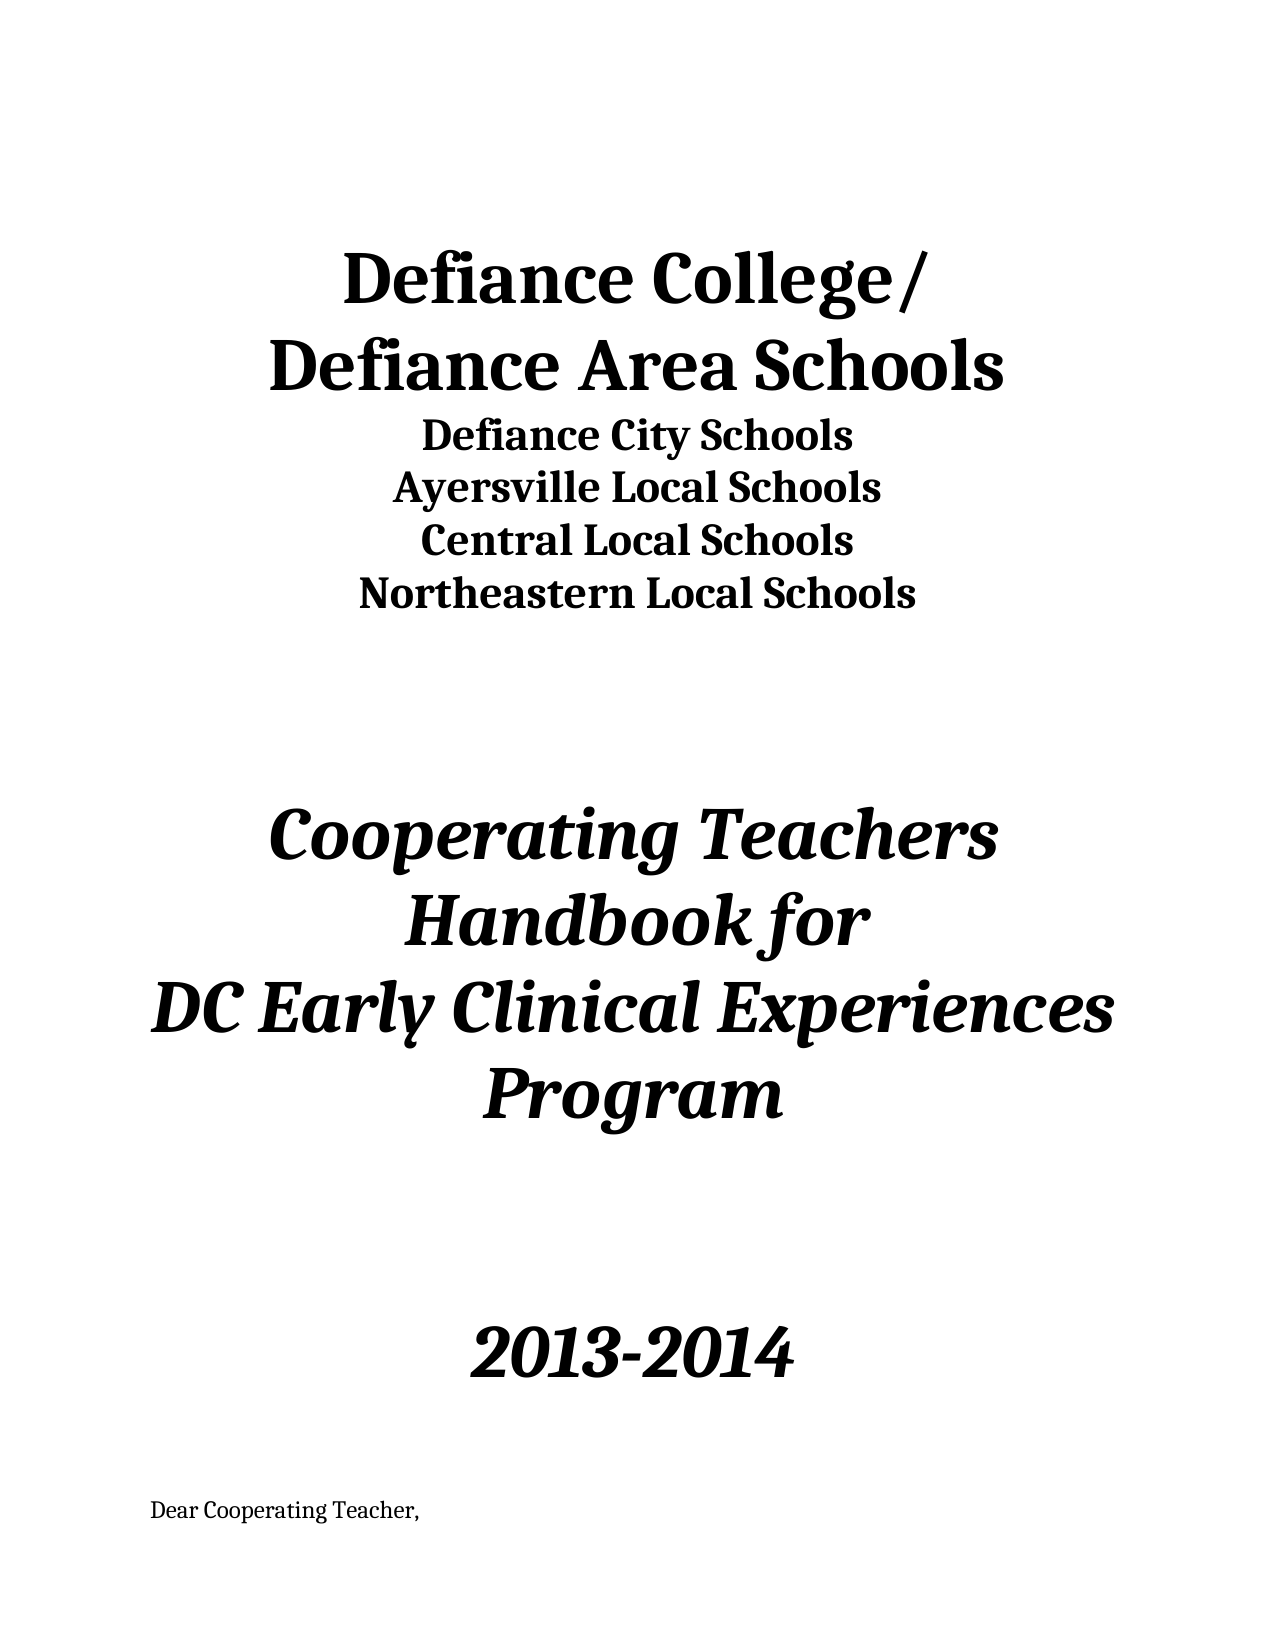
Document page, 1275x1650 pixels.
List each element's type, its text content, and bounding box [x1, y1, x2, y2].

text Cooperating Teachers Handbook for [150, 792, 1125, 964]
text Defiance College/ [150, 236, 1125, 322]
text Northeastern Local Schools [150, 567, 1125, 619]
text DC Early Clinical Experiences Program [150, 964, 1125, 1137]
text Defiance Area Schools [150, 322, 1125, 409]
text 2013-2014 [150, 1309, 1125, 1396]
text Dear Cooperating Teacher, [150, 1496, 1125, 1525]
text Ayersville Local Schools [150, 461, 1125, 514]
text Defiance City Schools [150, 409, 1125, 461]
text Central Local Schools [150, 514, 1125, 567]
